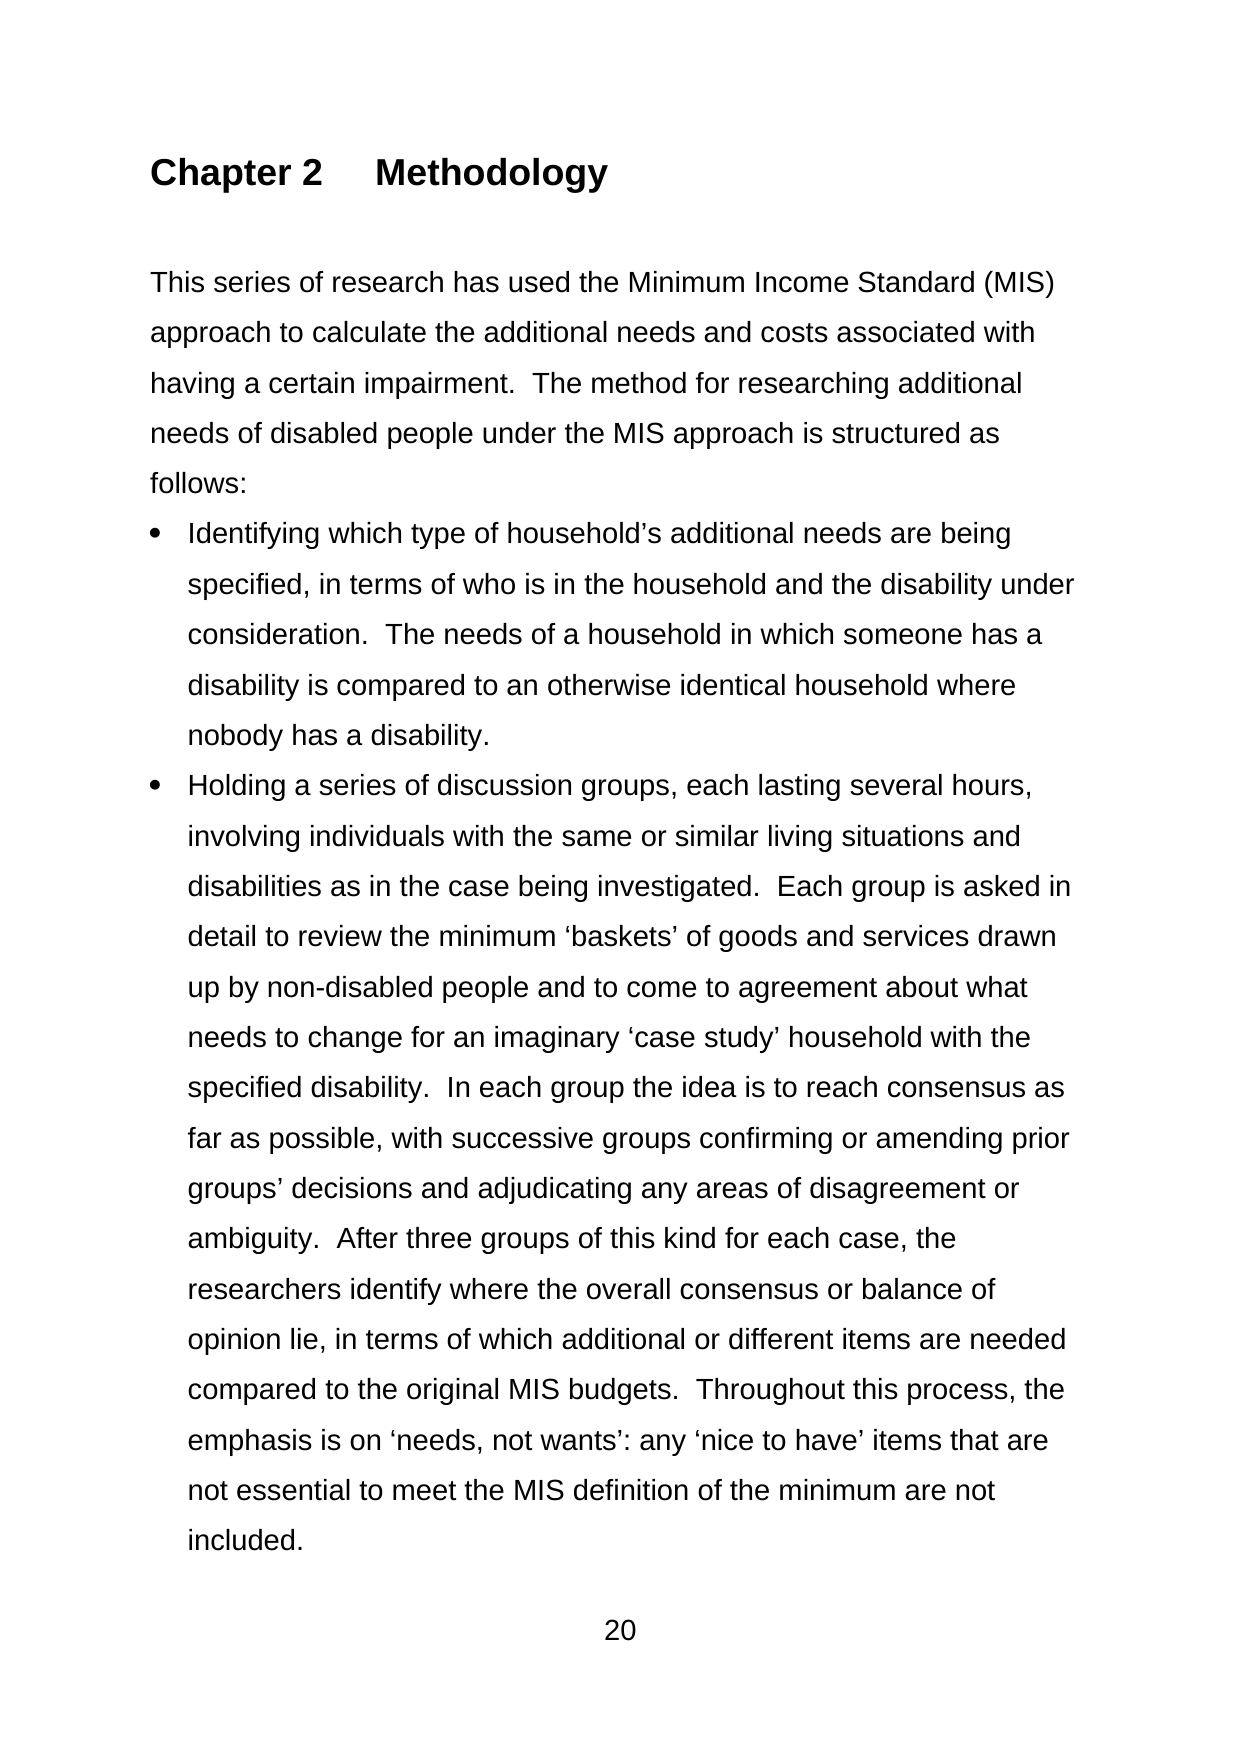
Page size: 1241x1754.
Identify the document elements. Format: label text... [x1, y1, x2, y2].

list Holding a series of discussion groups, each lasting several hours, involving individuals with the same or similar living situations and disabilities as in the case being investigated. Each group is asked in detail to review the minimum ‘baskets’ of goods and services drawn up by non-disabled people and to come to agreement about what needs to change for an imaginary ‘case study’ household with the specified disability. In each group the idea is to reach consensus as far as possible, with successive groups confirming or amending prior groups’ decisions and adjudicating any areas of disagreement or ambiguity. After three groups of this kind for each case, the researchers identify where the overall consensus or balance of opinion lie, in terms of which additional or different items are needed compared to the original MIS budgets. Throughout this process, the emphasis is on ‘needs, not wants’: any ‘nice to have’ items that are not essential to meet the MIS definition of the minimum are not included. [150, 768, 1090, 1557]
list Identifying which type of household’s additional needs are being specified, in terms of who is in the household and the disability under consideration. The needs of a household in which someone has a disability is compared to an otherwise identical household where nobody has a disability. [150, 517, 1090, 752]
text This series of research has used the Minimum Income Standard (MIS) approach to calculate the additional needs and costs associated with having a certain impairment. The method for researching additional needs of disabled people under the MIS approach is structured as follows: [150, 265, 1090, 500]
subtitle Chapter 2 Methodology [150, 150, 1090, 193]
